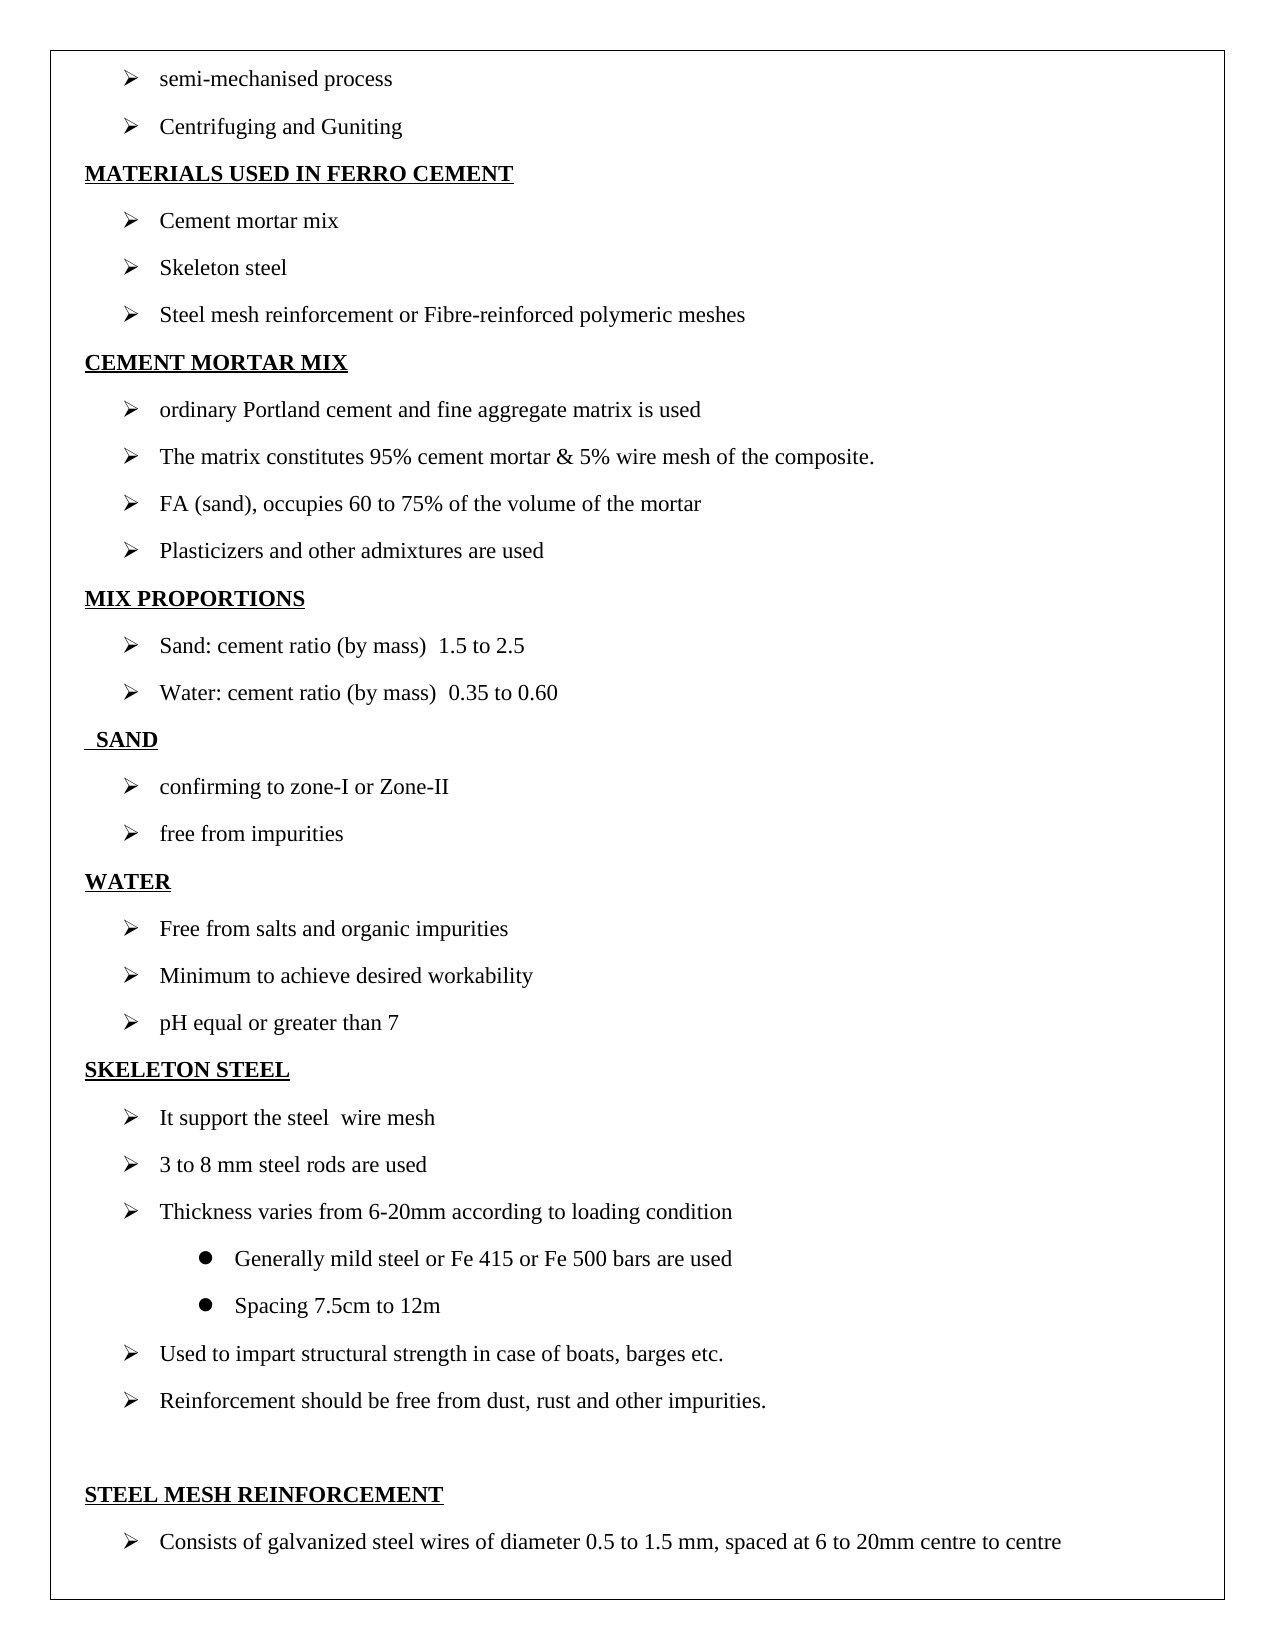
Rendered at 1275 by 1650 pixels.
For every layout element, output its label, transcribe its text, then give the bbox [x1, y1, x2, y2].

list Minimum to achieve desired workability [122, 962, 1200, 988]
list confirming to zone-I or Zone-II [122, 773, 1200, 800]
text MIX PROPORTIONS [84, 584, 1200, 611]
list The matrix constitutes 95% cement mortar & 5% wire mesh of the composite. [122, 443, 1200, 469]
list Free from salts and organic impurities [122, 915, 1200, 941]
list Reinforcement should be free from dust, rust and other impurities. [122, 1387, 1200, 1413]
text WATER [84, 868, 1200, 894]
list Used to impart structural strength in case of boats, barges etc. [122, 1339, 1200, 1366]
list FA (sand), occupies 60 to 75% of the volume of the mortar [122, 490, 1200, 517]
list It support the steel wire mesh [122, 1104, 1200, 1130]
list pH equal or greater than 7 [122, 1009, 1200, 1036]
list Centrifuging and Guniting [122, 113, 1200, 139]
list Cement mortar mix [122, 207, 1200, 233]
list Skeleton steel [122, 254, 1200, 281]
list Plasticizers and other admixtures are used [122, 537, 1200, 564]
list Consists of galvanized steel wires of diameter 0.5 to 1.5 mm, spaced at 6 to 20mm centre to centre [122, 1528, 1200, 1555]
list free from impurities [122, 821, 1200, 847]
list ordinary Portland cement and fine aggregate matrix is used [122, 396, 1200, 422]
list Spacing 7.5cm to 12m [197, 1292, 1200, 1319]
text MATERIALS USED IN FERRO CEMENT [84, 160, 1200, 186]
text SKELETON STEEL [84, 1056, 1200, 1083]
list Sand: cement ratio (by mass) 1.5 to 2.5 [122, 632, 1200, 658]
text SAND [84, 726, 1200, 752]
list Generally mild steel or Fe 415 or Fe 500 bars are used [197, 1245, 1200, 1272]
list 3 to 8 mm steel rods are used [122, 1151, 1200, 1177]
list Steel mesh reinforcement or Fibre-reinforced polymeric meshes [122, 301, 1200, 328]
list Water: cement ratio (by mass) 0.35 to 0.60 [122, 679, 1200, 705]
text STEEL MESH REINFORCEMENT [84, 1481, 1200, 1507]
text CEMENT MORTAR MIX [84, 349, 1200, 375]
list semi-mechanised process [122, 66, 1200, 92]
list Thickness varies from 6-20mm according to loading condition [122, 1198, 1200, 1224]
